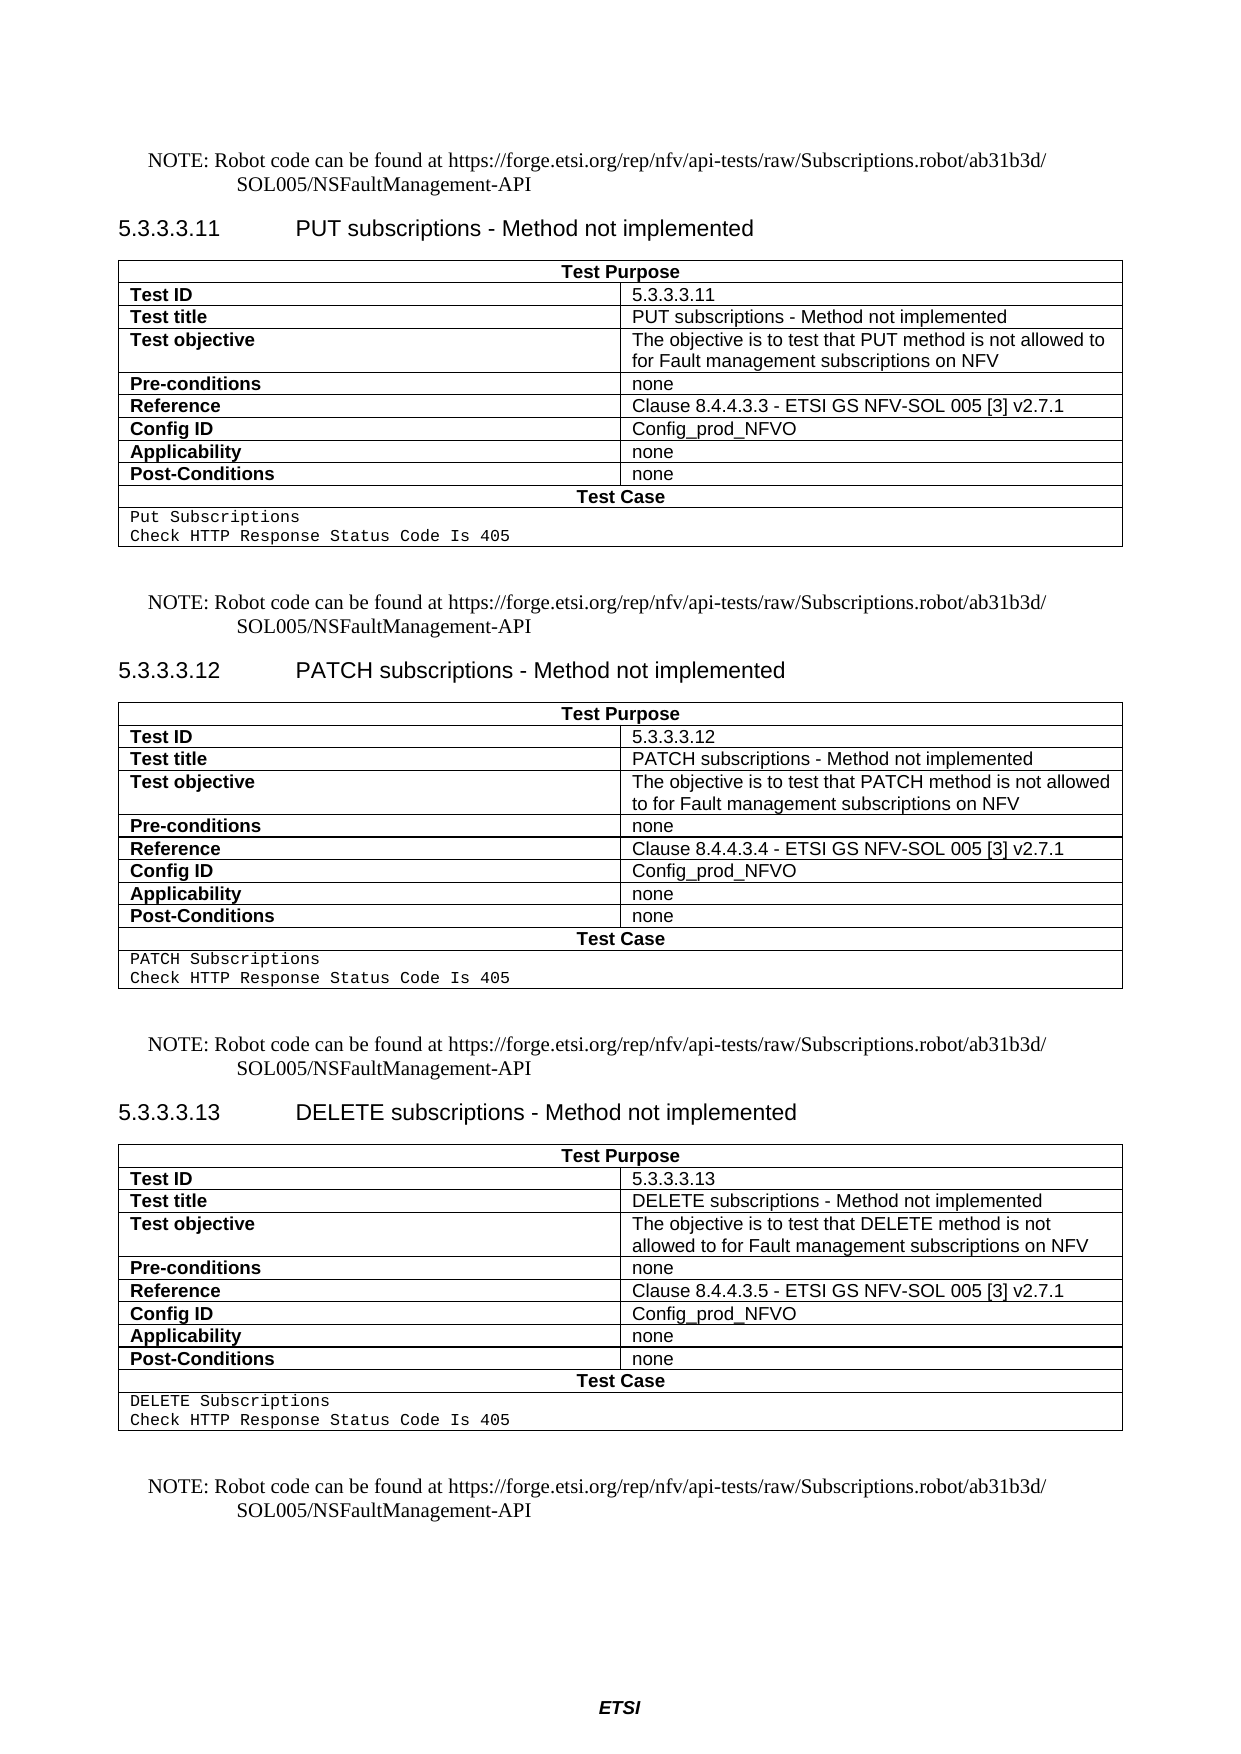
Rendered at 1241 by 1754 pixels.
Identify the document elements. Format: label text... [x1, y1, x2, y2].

text NOTE: Robot code can be found at https://forge.etsi.org/rep/nfv/api-tests/raw/Subscriptions.robot/ab31b3d/SOL005/NSFaultManagement-API [148, 1032, 1122, 1080]
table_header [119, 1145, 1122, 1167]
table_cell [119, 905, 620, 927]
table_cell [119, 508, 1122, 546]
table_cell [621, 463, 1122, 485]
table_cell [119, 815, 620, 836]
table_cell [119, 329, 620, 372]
subtitle 5.3.3.3.11 PUT subscriptions - Method not implemented [118, 214, 1122, 241]
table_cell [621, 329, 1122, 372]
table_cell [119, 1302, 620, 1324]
text NOTE: Robot code can be found at https://forge.etsi.org/rep/nfv/api-tests/raw/Subscriptions.robot/ab31b3d/SOL005/NSFaultManagement-API [148, 590, 1122, 638]
text NOTE: Robot code can be found at https://forge.etsi.org/rep/nfv/api-tests/raw/Subscriptions.robot/ab31b3d/SOL005/NSFaultManagement-API [148, 1474, 1122, 1522]
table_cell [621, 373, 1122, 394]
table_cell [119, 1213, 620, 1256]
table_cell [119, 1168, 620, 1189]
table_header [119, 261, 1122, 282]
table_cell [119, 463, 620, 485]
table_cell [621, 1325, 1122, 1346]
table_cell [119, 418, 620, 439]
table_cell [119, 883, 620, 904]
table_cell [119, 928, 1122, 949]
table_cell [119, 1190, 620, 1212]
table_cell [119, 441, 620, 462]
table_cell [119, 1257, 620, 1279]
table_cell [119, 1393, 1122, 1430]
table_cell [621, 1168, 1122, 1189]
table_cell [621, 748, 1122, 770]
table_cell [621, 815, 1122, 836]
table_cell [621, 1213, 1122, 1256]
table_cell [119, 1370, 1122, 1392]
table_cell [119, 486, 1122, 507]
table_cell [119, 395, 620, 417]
text NOTE: Robot code can be found at https://forge.etsi.org/rep/nfv/api-tests/raw/Subscriptions.robot/ab31b3d/SOL005/NSFaultManagement-API [148, 148, 1122, 196]
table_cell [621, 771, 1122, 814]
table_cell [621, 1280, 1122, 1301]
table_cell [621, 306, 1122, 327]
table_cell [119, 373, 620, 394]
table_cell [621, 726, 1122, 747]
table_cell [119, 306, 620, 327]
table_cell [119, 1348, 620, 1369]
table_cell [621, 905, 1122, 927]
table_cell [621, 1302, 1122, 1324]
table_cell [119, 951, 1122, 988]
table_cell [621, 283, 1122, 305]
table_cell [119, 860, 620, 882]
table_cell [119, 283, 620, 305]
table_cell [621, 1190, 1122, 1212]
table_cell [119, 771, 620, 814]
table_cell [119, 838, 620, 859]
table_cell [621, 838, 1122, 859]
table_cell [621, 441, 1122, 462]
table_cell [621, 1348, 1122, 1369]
subtitle 5.3.3.3.12 PATCH subscriptions - Method not implemented [118, 657, 1122, 683]
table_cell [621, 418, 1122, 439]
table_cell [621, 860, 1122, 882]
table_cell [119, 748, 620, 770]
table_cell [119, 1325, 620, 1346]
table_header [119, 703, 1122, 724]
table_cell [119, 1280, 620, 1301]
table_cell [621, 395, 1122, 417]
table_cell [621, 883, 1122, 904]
subtitle 5.3.3.3.13 DELETE subscriptions - Method not implemented [118, 1099, 1122, 1125]
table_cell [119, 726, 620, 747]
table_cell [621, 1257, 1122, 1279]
